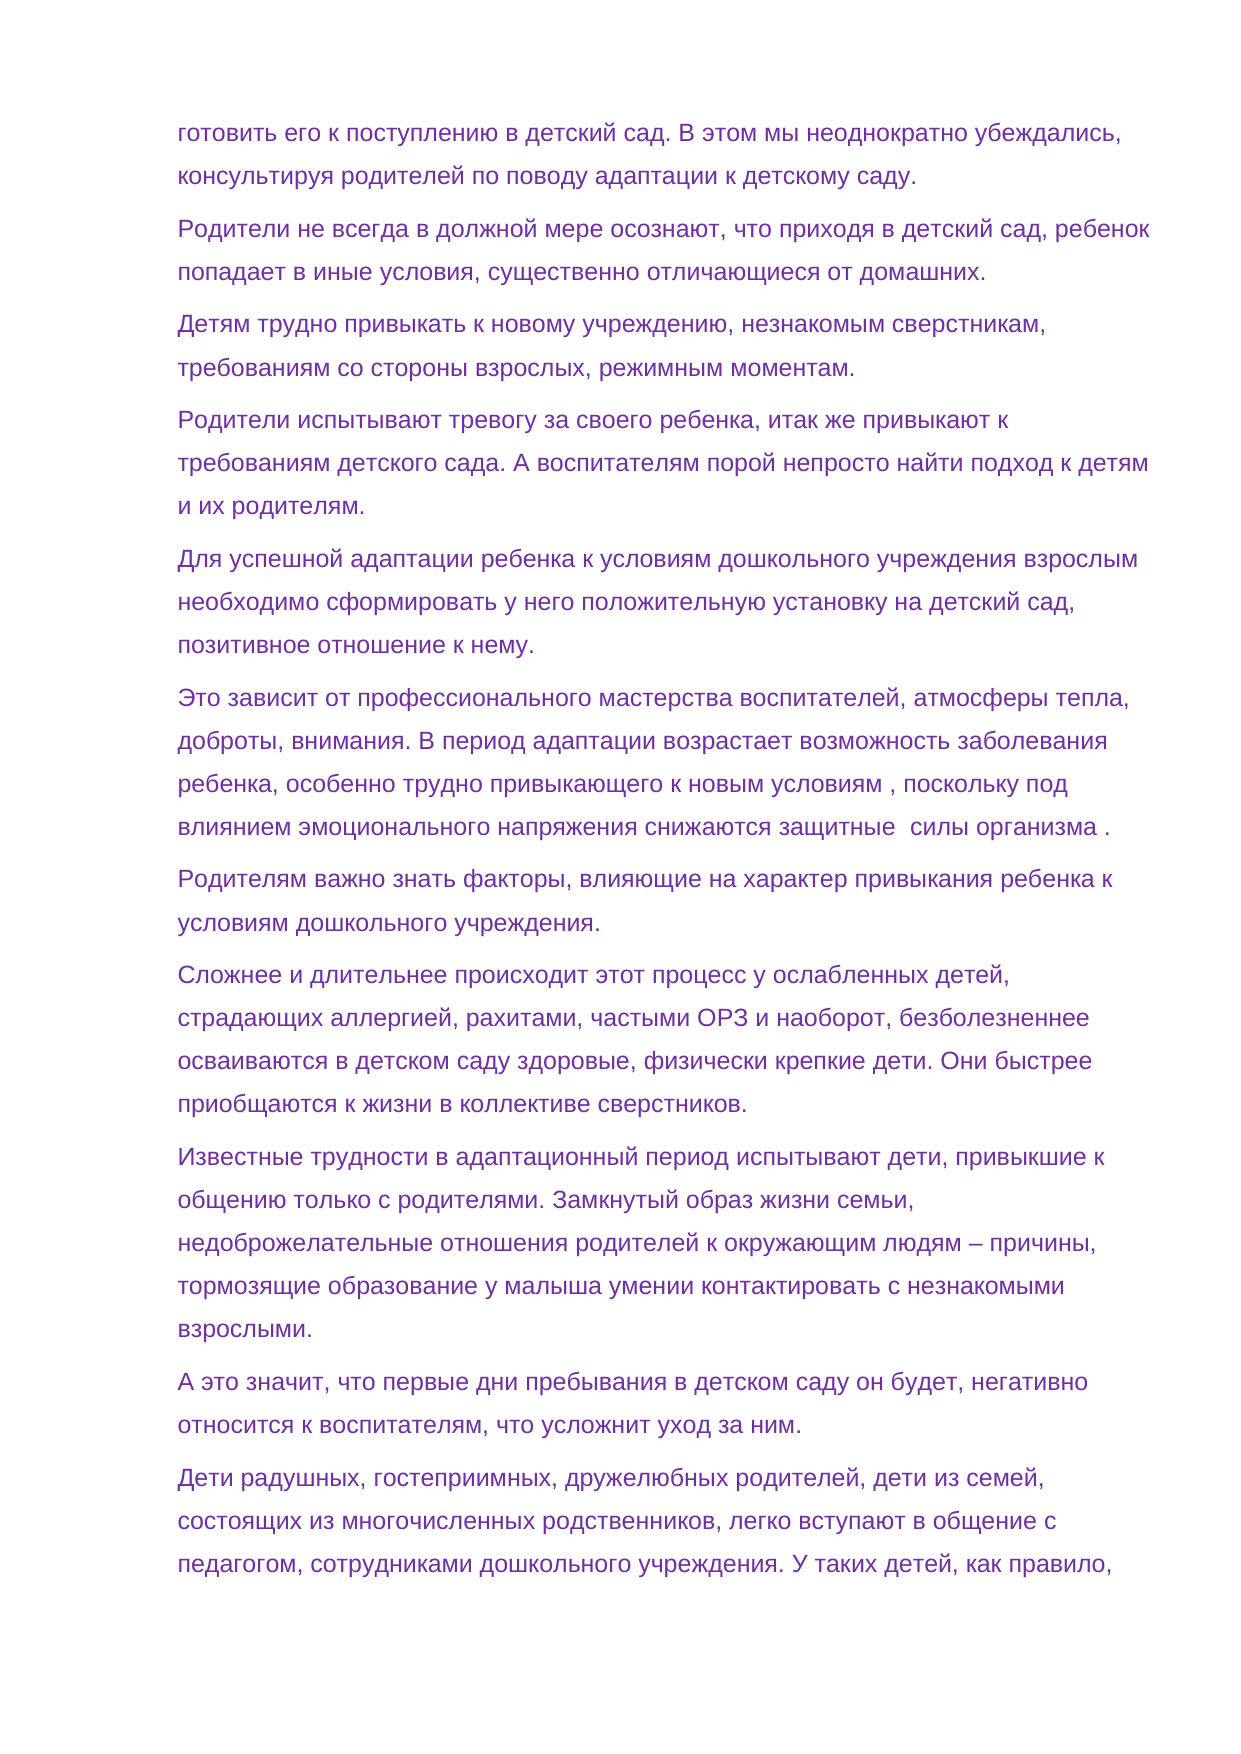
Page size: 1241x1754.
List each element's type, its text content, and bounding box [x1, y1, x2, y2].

text Сложнее и длительнее происходит этот процесс у ослабленных детей, страдающих аллергией, рахитами, частыми ОРЗ и наоборот, безболезненнее осваиваются в детском саду здоровые, физически крепкие дети. Они быстрее приобщаются к жизни в коллективе сверстников. [177, 960, 1152, 1118]
text Родители испытывают тревогу за своего ребенка, итак же привыкают к требованиям детского сада. А воспитателям порой непросто найти подход к детям и их родителям. [177, 405, 1152, 520]
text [177, 118, 1152, 190]
text Для успешной адаптации ребенка к условиям дошкольного учреждения взрослым необходимо сформировать у него положительную установку на детский сад, позитивное отношение к нему. [177, 544, 1152, 659]
text Родителям важно знать факторы, влияющие на характер привыкания ребенка к условиям дошкольного учреждения. [177, 864, 1152, 936]
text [177, 1462, 1152, 1577]
text Это зависит от профессионального мастерства воспитателей, атмосферы тепла, доброты, внимания. В период адаптации возрастает возможность заболевания ребенка, особенно трудно привыкающего к новым условиям , поскольку под влиянием эмоционального напряжения снижаются защитные силы организма . [177, 682, 1152, 841]
text А это значит, что первые дни пребывания в детском саду он будет, негативно относится к воспитателям, что усложнит уход за ним. [177, 1367, 1152, 1439]
text Детям трудно привыкать к новому учреждению, незнакомым сверстникам, требованиям со стороны взрослых, режимным моментам. [177, 309, 1152, 381]
text Родители не всегда в должной мере осознают, что приходя в детский сад, ребенок попадает в иные условия, существенно отличающиеся от домашних. [177, 214, 1152, 286]
text Известные трудности в адаптационный период испытывают дети, привыкшие к общению только с родителями. Замкнутый образ жизни семьи, недоброжелательные отношения родителей к окружающим людям – причины, тормозящие образование у малыша умении контактировать с незнакомыми взрослыми. [177, 1142, 1152, 1343]
